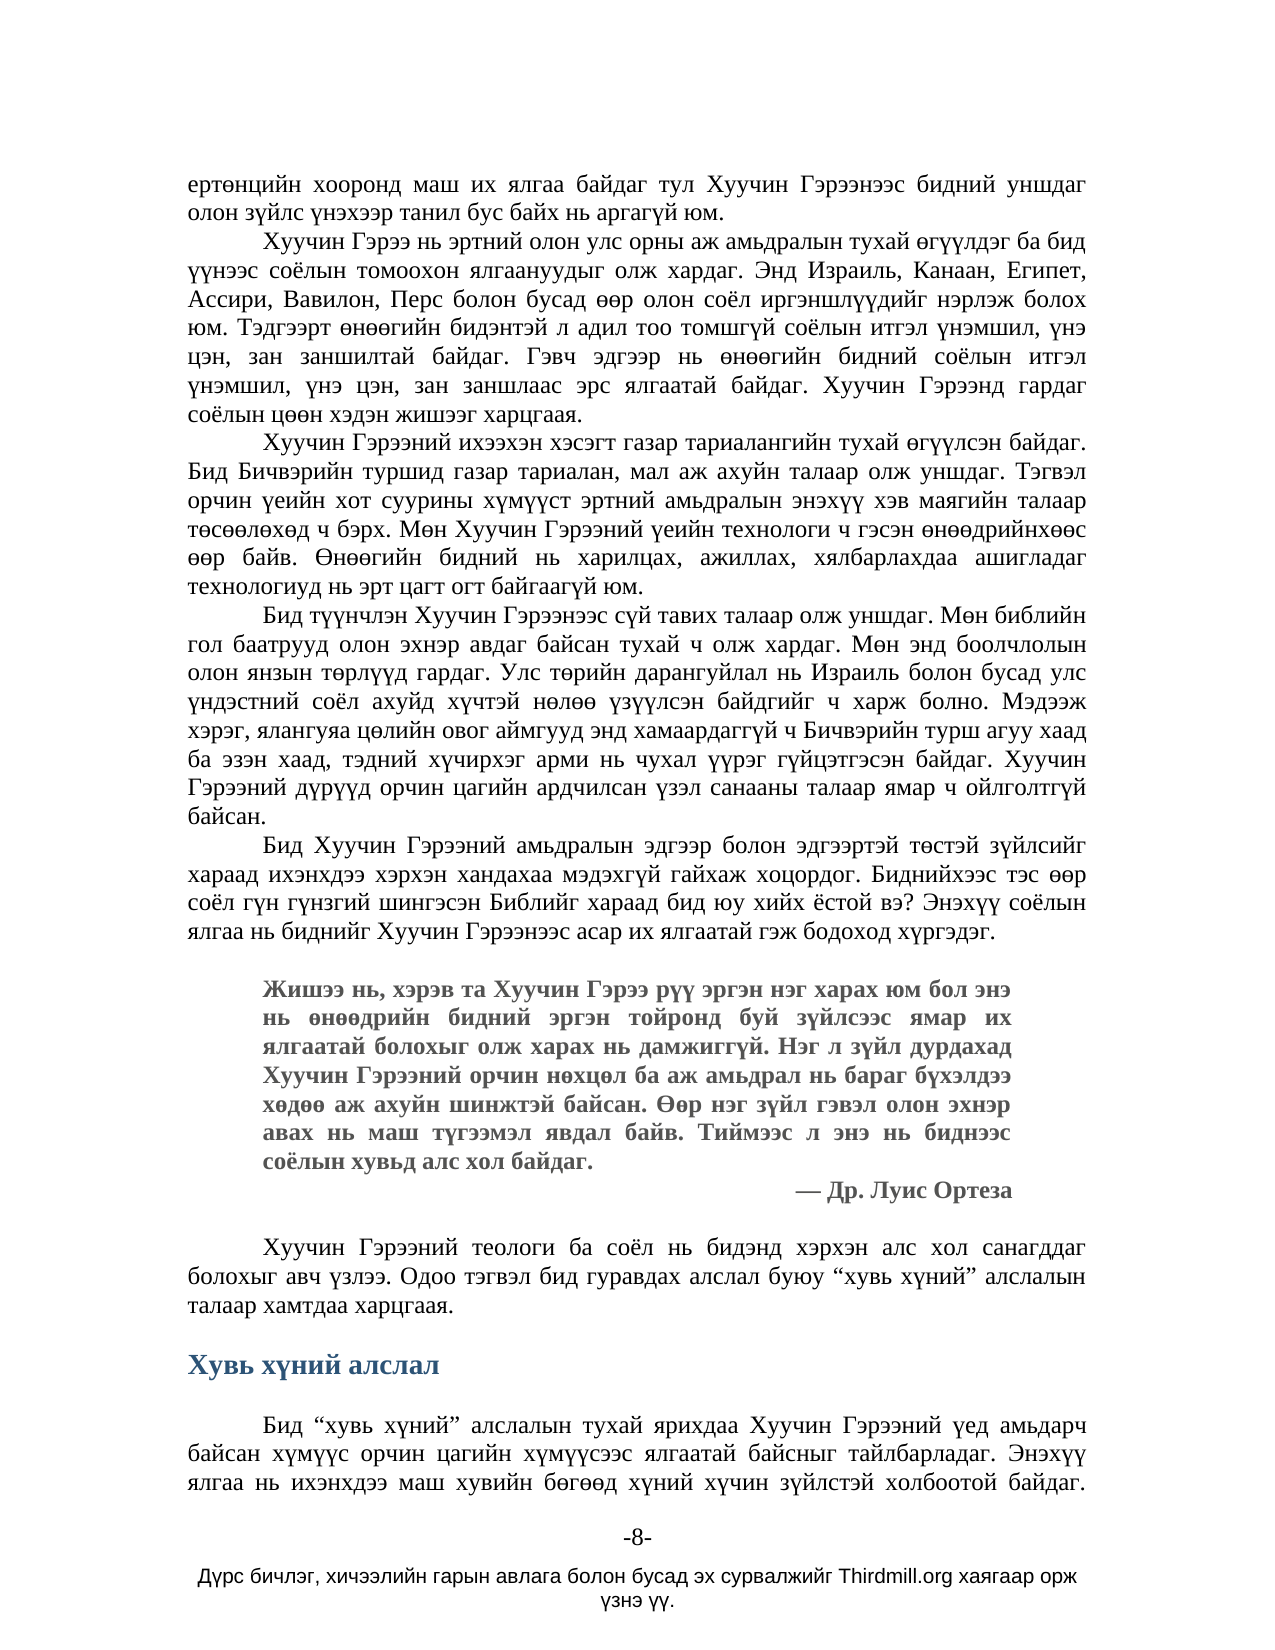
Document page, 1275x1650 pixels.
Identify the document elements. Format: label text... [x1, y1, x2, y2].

text Бид түүнчлэн Хуучин Гэрээнээс сүй тавих талаар олж уншдаг. Мөн библийн гол баатрууд олон эхнэр авдаг байсан тухай ч олж хардаг. Мөн энд боолчлолын олон янзын төрлүүд гардаг. Улс төрийн дарангуйлал нь Израиль болон бусад улс үндэстний соёл ахуйд хүчтэй нөлөө үзүүлсэн байдгийг ч харж болно. Мэдээж хэрэг, ялангуяа цөлийн овог аймгууд энд хамаардаггүй ч Бичвэрийн турш агуу хаад ба эзэн хаад, тэдний хүчирхэг арми нь чухал үүрэг гүйцэтгэсэн байдаг. Хуучин Гэрээний дүрүүд орчин цагийн ардчилсан үзэл санааны талаар ямар ч ойлголтгүй байсан. [187, 600, 1087, 830]
text Бид Хуучин Гэрээний амьдралын эдгээр болон эдгээртэй төстэй зүйлсийг хараад ихэнхдээ хэрхэн хандахаа мэдэхгүй гайхаж хоцордог. Биднийхээс тэс өөр соёл гүн гүнзгий шингэсэн Библийг хараад бид юу хийх ёстой вэ? Энэхүү соёлын ялгаа нь биднийг Хуучин Гэрээнээс асар их ялгаатай гэж бодоход хүргэдэг. [187, 830, 1087, 945]
text Хуучин Гэрээ нь эртний олон улс орны аж амьдралын тухай өгүүлдэг ба бид үүнээс соёлын томоохон ялгаануудыг олж хардаг. Энд Израиль, Канаан, Египет, Ассири, Вавилон, Перс болон бусад өөр олон соёл иргэншлүүдийг нэрлэж болох юм. Тэдгээрт өнөөгийн бидэнтэй л адил тоо томшгүй соёлын итгэл үнэмшил, үнэ цэн, зан заншилтай байдаг. Гэвч эдгээр нь өнөөгийн бидний соёлын итгэл үнэмшил, үнэ цэн, зан заншлаас эрс ялгаатай байдаг. Хуучин Гэрээнд гардаг соёлын цөөн хэдэн жишээг харцгаая. [187, 226, 1087, 427]
text Хувь хүний алслал [187, 1347, 1087, 1381]
text Хуучин Гэрээний теологи ба соёл нь бидэнд хэрхэн алс хол санагддаг болохыг авч үзлээ. Одоо тэгвэл бид гуравдах алслал буюу “хувь хүний” алслалын талаар хамтдаа харцгаая. [187, 1232, 1087, 1319]
text Жишээ нь, хэрэв та Хуучин Гэрээ рүү эргэн нэг харах юм бол энэ нь өнөөдрийн бидний эргэн тойронд буй зүйлсээс ямар их ялгаатай болохыг олж харах нь дамжиггүй. Нэг л зүйл дурдахад Хуучин Гэрээний орчин нөхцөл ба аж амьдрал нь бараг бүхэлдээ хөдөө аж ахуйн шинжтэй байсан. Өөр нэг зүйл гэвэл олон эхнэр авах нь маш түгээмэл явдал байв. Тиймээс л энэ нь биднээс соёлын хувьд алс хол байдаг. [262, 974, 1012, 1175]
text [187, 1410, 1087, 1496]
text Хуучин Гэрээний ихээхэн хэсэгт газар тариалангийн тухай өгүүлсэн байдаг. Бид Бичвэрийн туршид газар тариалан, мал аж ахуйн талаар олж уншдаг. Тэгвэл орчин үеийн хот суурины хүмүүст эртний амьдралын энэхүү хэв маягийн талаар төсөөлөхөд ч бэрх. Мөн Хуучин Гэрээний үеийн технологи ч гэсэн өнөөдрийнхөөс өөр байв. Өнөөгийн бидний нь харилцах, ажиллах, хялбарлахдаа ашигладаг технологиуд нь эрт цагт огт байгаагүй юм. [187, 427, 1087, 600]
text — Др. Луис Ортеза [262, 1175, 1012, 1204]
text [187, 169, 1087, 226]
